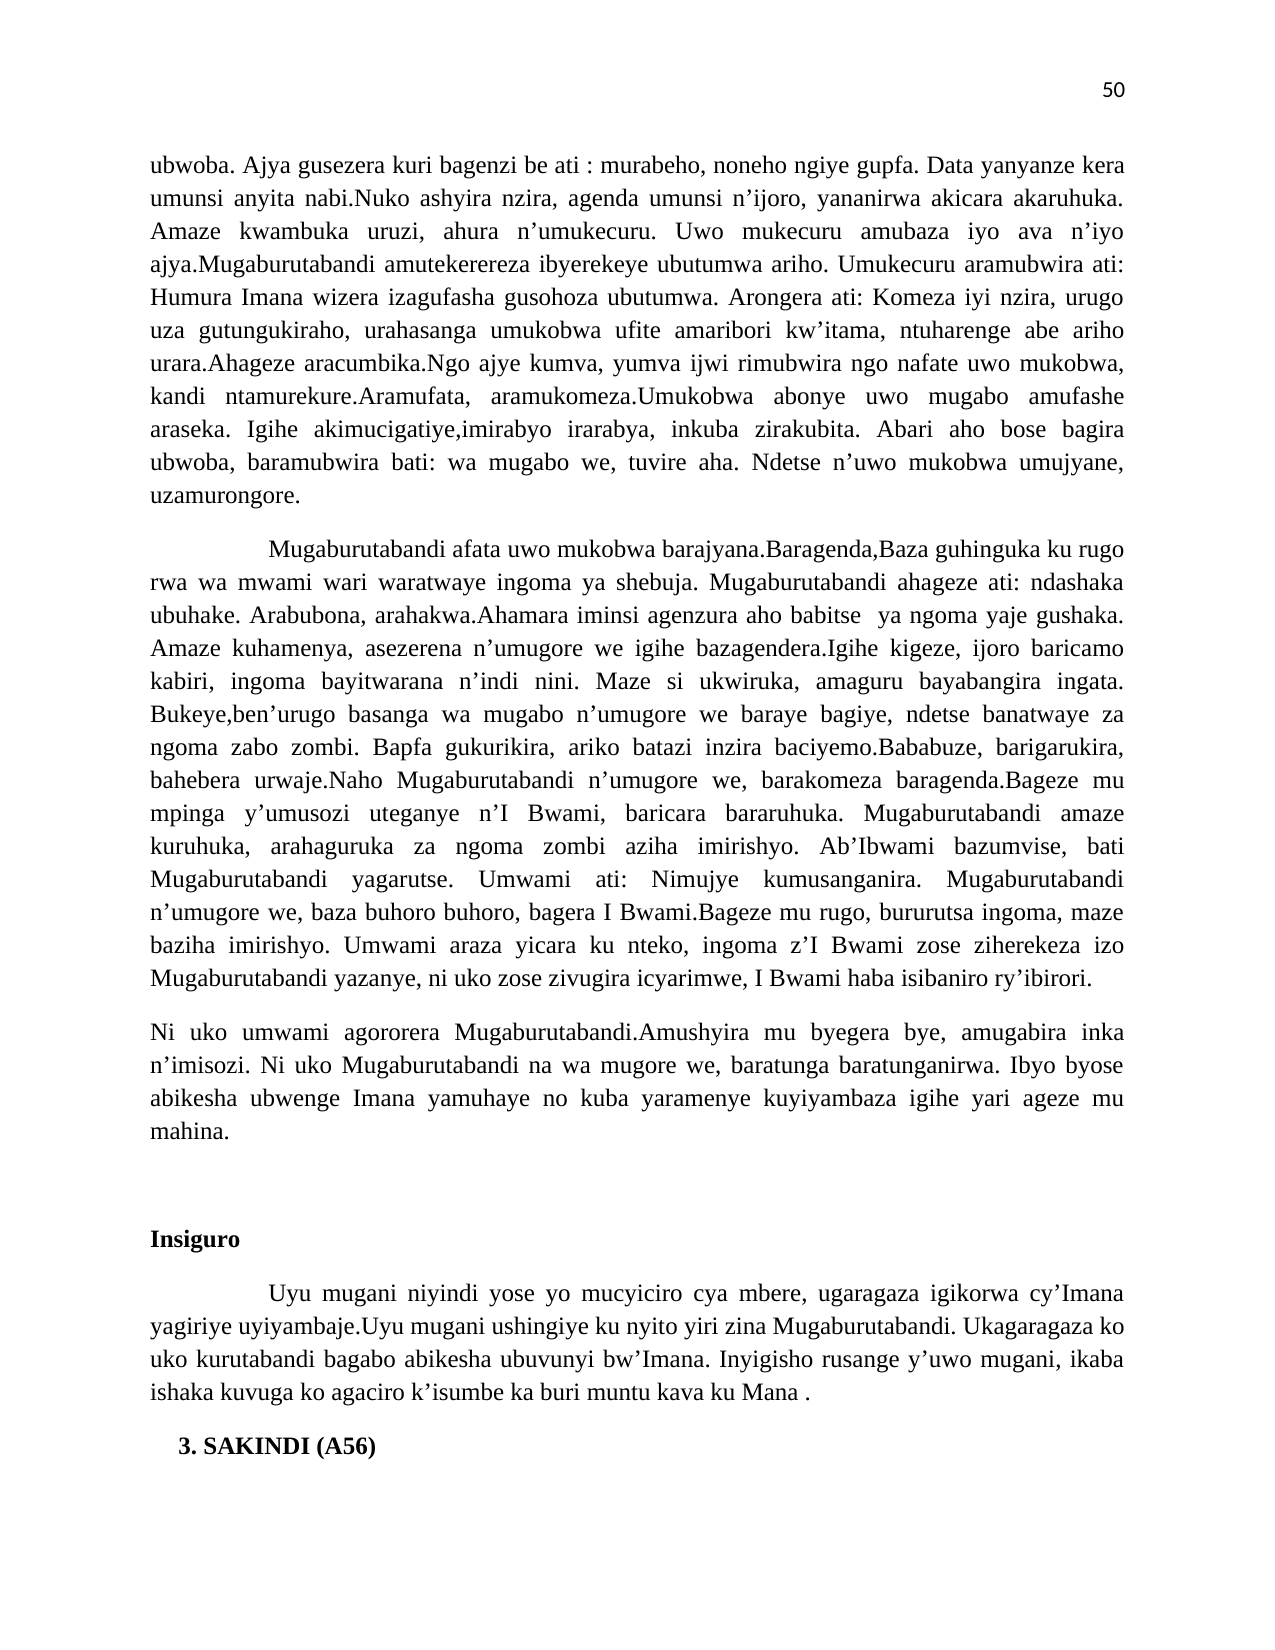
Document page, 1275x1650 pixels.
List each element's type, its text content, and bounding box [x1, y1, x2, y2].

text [150, 150, 1125, 509]
text 3. SAKINDI (A56) [178, 1431, 1125, 1459]
text Uyu mugani niyindi yose yo mucyiciro cya mbere, ugaragaza igikorwa cy’Imana yagiriye uyiyambaje.Uyu mugani ushingiye ku nyito yiri zina Mugaburutabandi. Ukagaragaza ko uko kurutabandi bagabo abikesha ubuvunyi bw’Imana. Inyigisho rusange y’uwo mugani, ikaba ishaka kuvuga ko agaciro k’isumbe ka buri muntu kava ku Mana . [150, 1278, 1125, 1406]
text Insiguro [150, 1224, 1125, 1253]
text Mugaburutabandi afata uwo mukobwa barajyana.Baragenda,Baza guhinguka ku rugo rwa wa mwami wari waratwaye ingoma ya shebuja. Mugaburutabandi ahageze ati: ndashaka ubuhake. Arabubona, arahakwa.Ahamara iminsi agenzura aho babitse ya ngoma yaje gushaka. Amaze kuhamenya, asezerena n’umugore we igihe bazagendera.Igihe kigeze, ijoro baricamo kabiri, ingoma bayitwarana n’indi nini. Maze si ukwiruka, amaguru bayabangira ingata. Bukeye,ben’urugo basanga wa mugabo n’umugore we baraye bagiye, ndetse banatwaye za ngoma zabo zombi. Bapfa gukurikira, ariko batazi inzira baciyemo.Bababuze, barigarukira, bahebera urwaje.Naho Mugaburutabandi n’umugore we, barakomeza baragenda.Bageze mu mpinga y’umusozi uteganye n’I Bwami, baricara bararuhuka. Mugaburutabandi amaze kuruhuka, arahaguruka za ngoma zombi aziha imirishyo. Ab’Ibwami bazumvise, bati Mugaburutabandi yagarutse. Umwami ati: Nimujye kumusanganira. Mugaburutabandi n’umugore we, baza buhoro buhoro, bagera I Bwami.Bageze mu rugo, bururutsa ingoma, maze baziha imirishyo. Umwami araza yicara ku nteko, ingoma z’I Bwami zose ziherekeza izo Mugaburutabandi yazanye, ni uko zose zivugira icyarimwe, I Bwami haba isibaniro ry’ibirori. [150, 534, 1125, 992]
text Ni uko umwami agororera Mugaburutabandi.Amushyira mu byegera bye, amugabira inka n’imisozi. Ni uko Mugaburutabandi na wa mugore we, baratunga baratunganirwa. Ibyo byose abikesha ubwenge Imana yamuhaye no kuba yaramenye kuyiyambaza igihe yari ageze mu mahina. [150, 1017, 1125, 1145]
